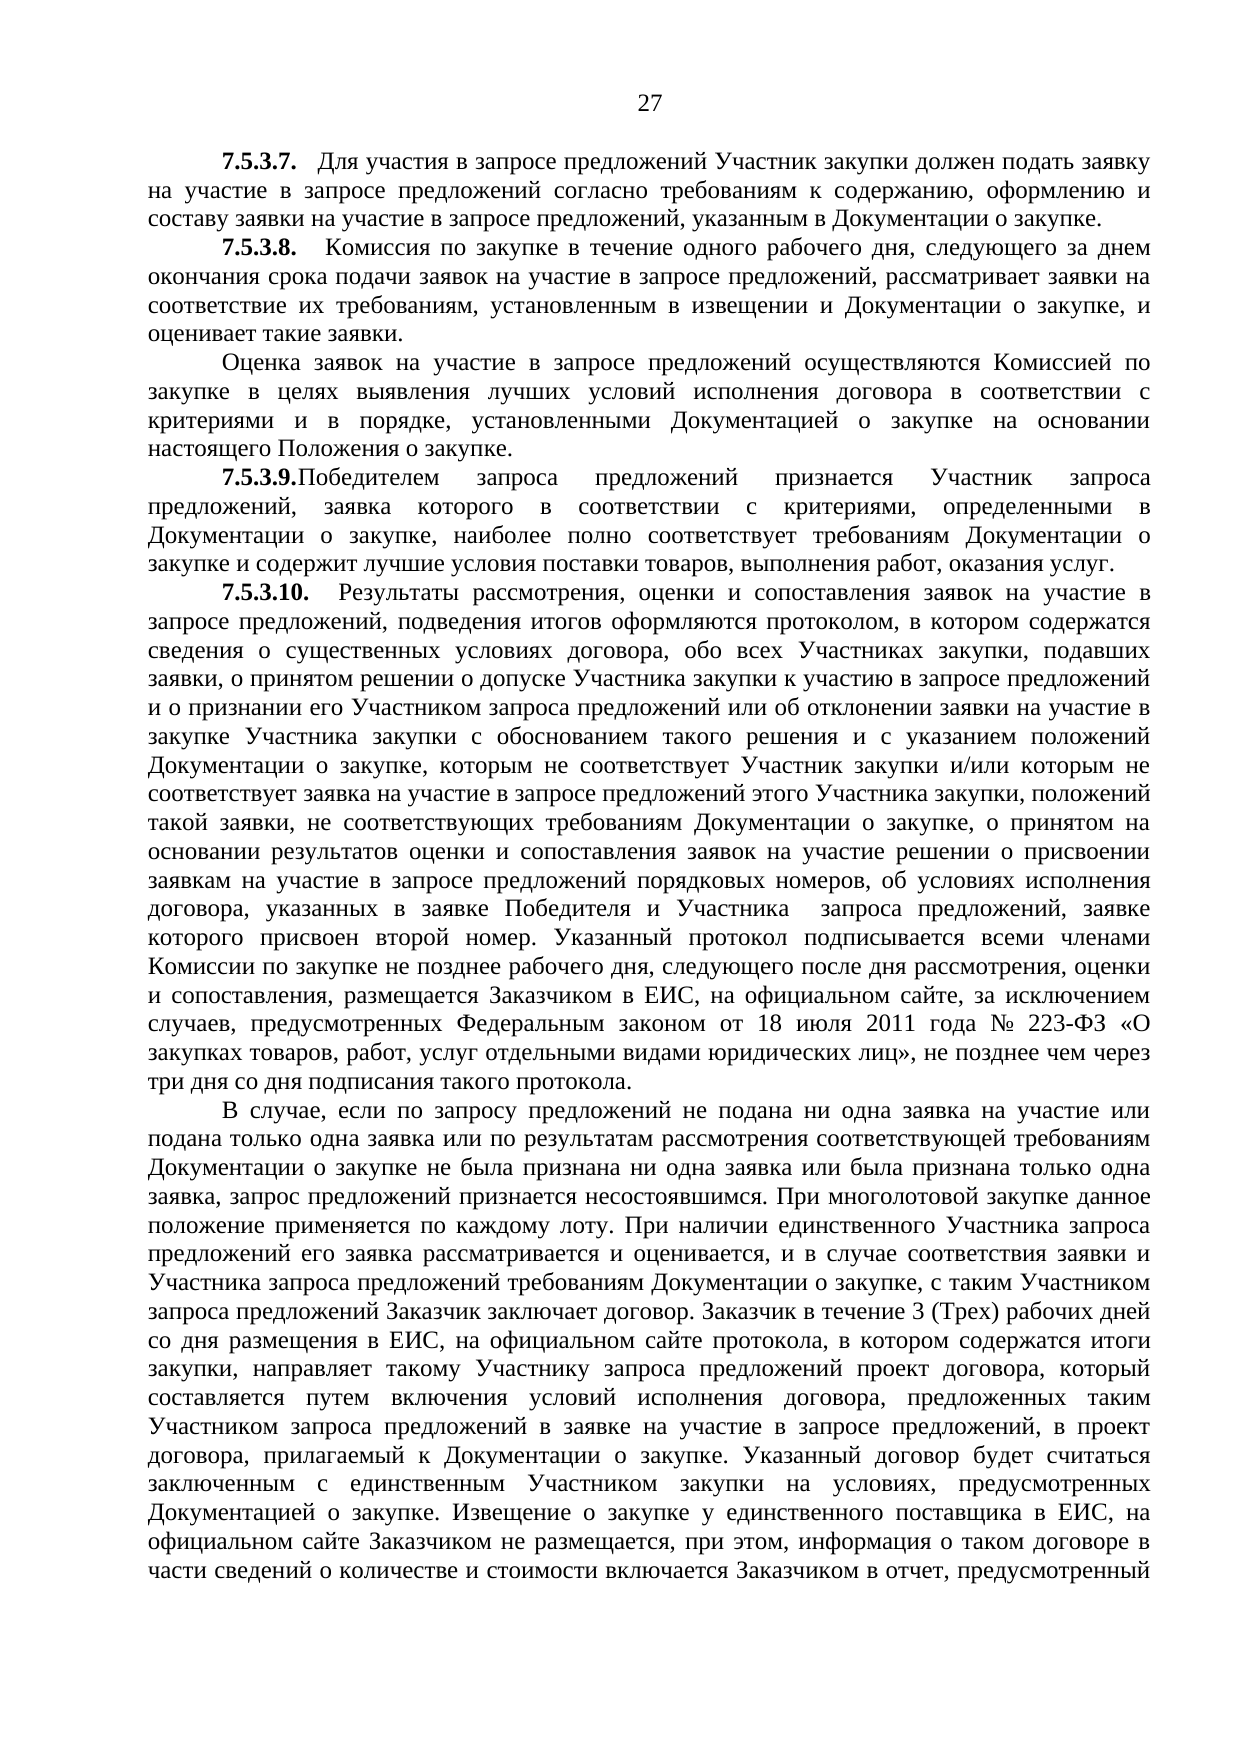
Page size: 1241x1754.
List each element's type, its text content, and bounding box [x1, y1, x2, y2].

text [148, 1095, 1152, 1583]
text 7.5.3.10. Результаты рассмотрения, оценки и сопоставления заявок на участие в запросе предложений, подведения итогов оформляются протоколом, в котором содержатся сведения о существенных условиях договора, обо всех Участниках закупки, подавших заявки, о принятом решении о допуске Участника закупки к участию в запросе предложений и о признании его Участником запроса предложений или об отклонении заявки на участие в закупке Участника закупки с обоснованием такого решения и с указанием положений Документации о закупке, которым не соответствует Участник закупки и/или которым не соответствует заявка на участие в запросе предложений этого Участника закупки, положений такой заявки, не соответствующих требованиям Документации о закупке, о принятом на основании результатов оценки и сопоставления заявок на участие решении о присвоении заявкам на участие в запросе предложений порядковых номеров, об условиях исполнения договора, указанных в заявке Победителя и Участника запроса предложений, заявке которого присвоен второй номер. Указанный протокол подписывается всеми членами Комиссии по закупке не позднее рабочего дня, следующего после дня рассмотрения, оценки и сопоставления, размещается Заказчиком в ЕИС, на официальном сайте, за исключением случаев, предусмотренных Федеральным законом от 18 июля 2011 года № 223-ФЗ «О закупках товаров, работ, услуг отдельными видами юридических лиц», не позднее чем через три дня со дня подписания такого протокола. [148, 577, 1152, 1095]
text 7.5.3.7. Для участия в запросе предложений Участник закупки должен подать заявку на участие в запросе предложений согласно требованиям к содержанию, оформлению и составу заявки на участие в запросе предложений, указанным в Документации о закупке. [148, 146, 1152, 232]
text Оценка заявок на участие в запросе предложений осуществляются Комиссией по закупке в целях выявления лучших условий исполнения договора в соответствии с критериями и в порядке, установленными Документацией о закупке на основании настоящего Положения о закупке. [148, 347, 1152, 462]
text 7.5.3.9. Победителем запроса предложений признается Участник запроса предложений, заявка которого в соответствии с критериями, определенными в Документации о закупке, наиболее полно соответствует требованиям Документации о закупке и содержит лучшие условия поставки товаров, выполнения работ, оказания услуг. [148, 462, 1152, 577]
text 7.5.3.8. Комиссия по закупке в течение одного рабочего дня, следующего за днем окончания срока подачи заявок на участие в запросе предложений, рассматривает заявки на соответствие их требованиям, установленным в извещении и Документации о закупке, и оценивает такие заявки. [148, 232, 1152, 347]
